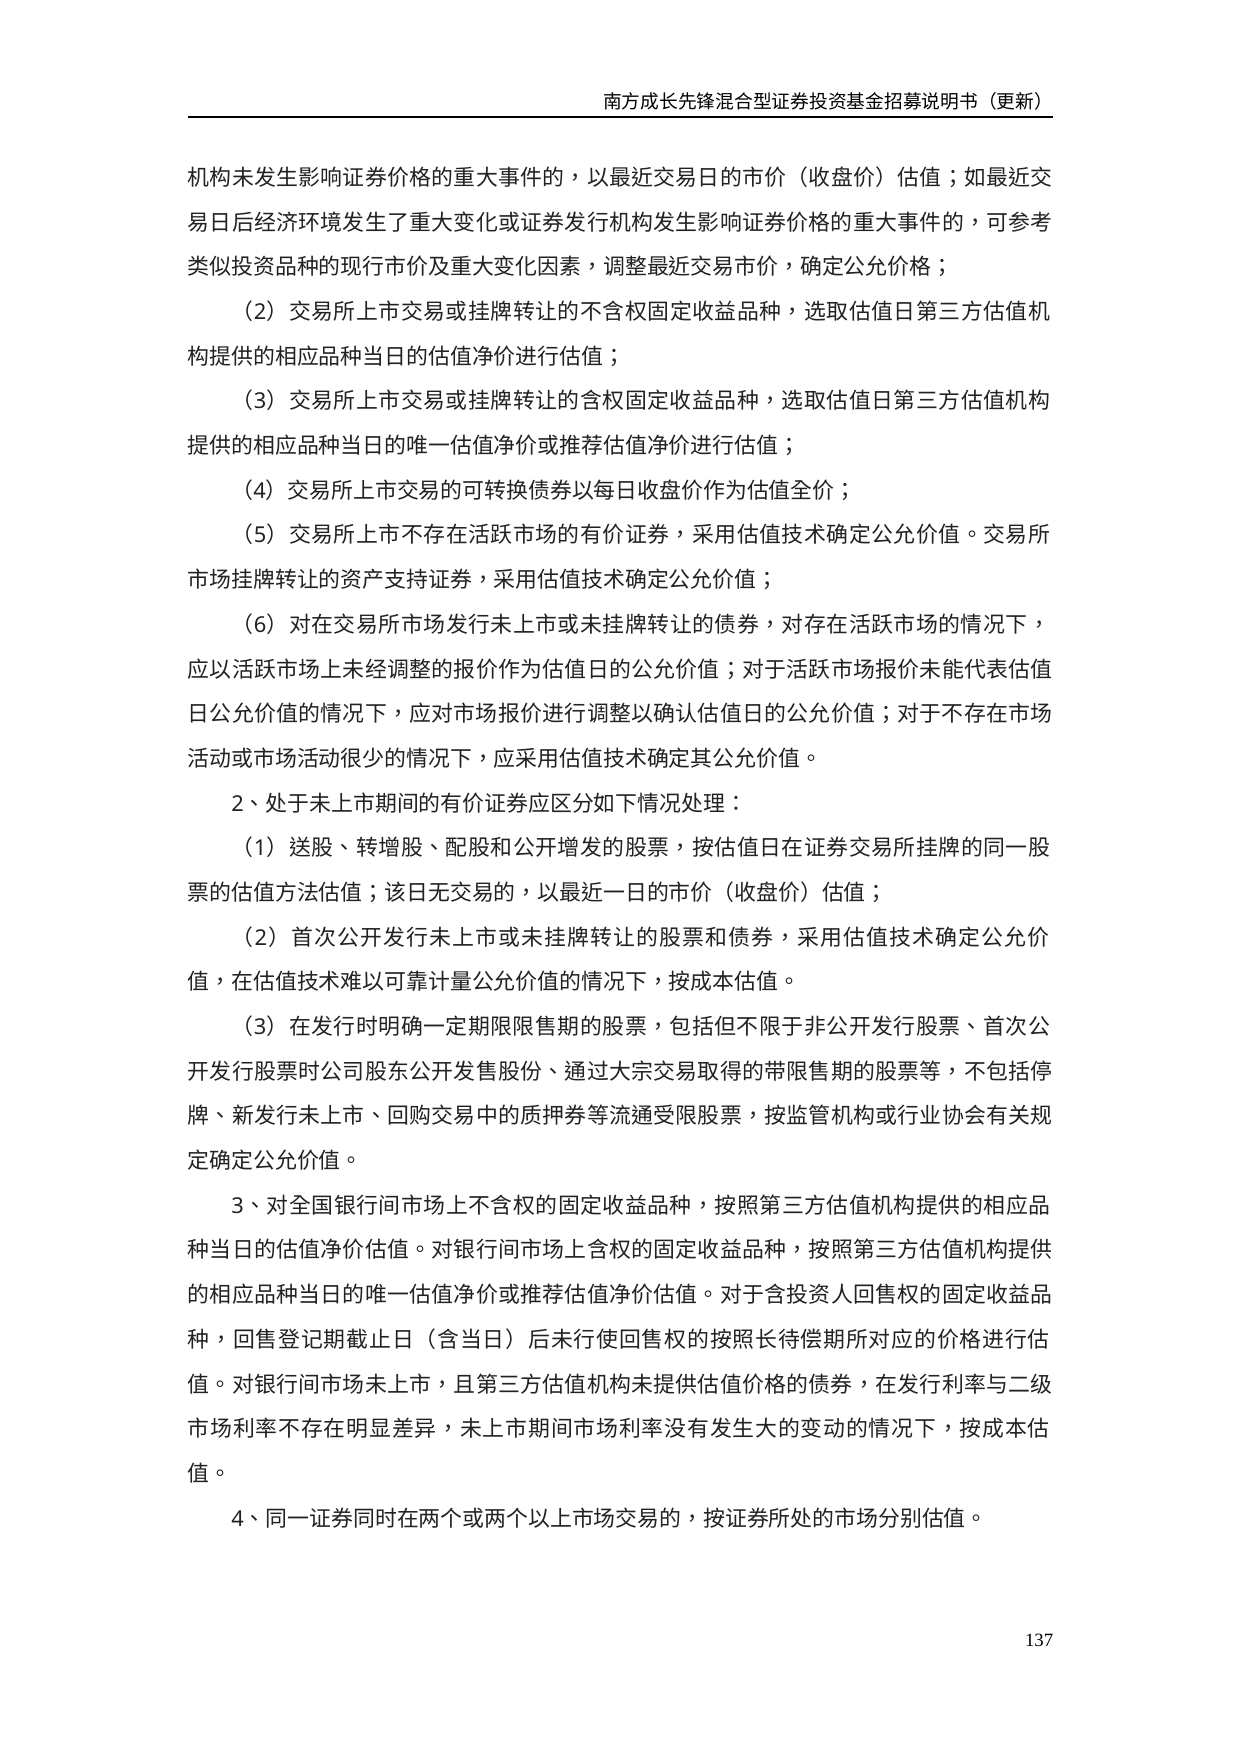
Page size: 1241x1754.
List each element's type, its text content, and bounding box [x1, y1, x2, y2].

text （3）在发行时明确一定期限限售期的股票，包括但不限于非公开发行股票、首次公开发行股票时公司股东公开发售股份、通过大宗交易取得的带限售期的股票等，不包括停牌、新发行未上市、回购交易中的质押券等流通受限股票，按监管机构或行业协会有关规定确定公允价值。 [187, 1011, 1053, 1175]
text （2）交易所上市交易或挂牌转让的不含权固定收益品种，选取估值日第三方估值机构提供的相应品种当日的估值净价进行估值； [187, 296, 1053, 371]
text （5）交易所上市不存在活跃市场的有价证券，采用估值技术确定公允价值。交易所市场挂牌转让的资产支持证券，采用估值技术确定公允价值； [187, 519, 1053, 594]
text 4、同一证券同时在两个或两个以上市场交易的，按证券所处的市场分别估值。 [187, 1503, 1053, 1532]
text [187, 162, 1053, 281]
text 3、对全国银行间市场上不含权的固定收益品种，按照第三方估值机构提供的相应品种当日的估值净价估值。对银行间市场上含权的固定收益品种，按照第三方估值机构提供的相应品种当日的唯一估值净价或推荐估值净价估值。对于含投资人回售权的固定收益品种，回售登记期截止日（含当日）后未行使回售权的按照长待偿期所对应的价格进行估值。对银行间市场未上市，且第三方估值机构未提供估值价格的债券，在发行利率与二级市场利率不存在明显差异，未上市期间市场利率没有发生大的变动的情况下，按成本估值。 [187, 1190, 1053, 1488]
text （3）交易所上市交易或挂牌转让的含权固定收益品种，选取估值日第三方估值机构提供的相应品种当日的唯一估值净价或推荐估值净价进行估值； [187, 385, 1053, 460]
text （2）首次公开发行未上市或未挂牌转让的股票和债券，采用估值技术确定公允价值，在估值技术难以可靠计量公允价值的情况下，按成本估值。 [187, 922, 1053, 996]
text 2、处于未上市期间的有价证券应区分如下情况处理： [187, 788, 1053, 817]
text （1）送股、转增股、配股和公开增发的股票，按估值日在证券交易所挂牌的同一股票的估值方法估值；该日无交易的，以最近一日的市价（收盘价）估值； [187, 832, 1053, 907]
text （4）交易所上市交易的可转换债券以每日收盘价作为估值全价； [187, 475, 1053, 504]
text （6）对在交易所市场发行未上市或未挂牌转让的债券，对存在活跃市场的情况下，应以活跃市场上未经调整的报价作为估值日的公允价值；对于活跃市场报价未能代表估值日公允价值的情况下，应对市场报价进行调整以确认估值日的公允价值；对于不存在市场活动或市场活动很少的情况下，应采用估值技术确定其公允价值。 [187, 609, 1053, 773]
